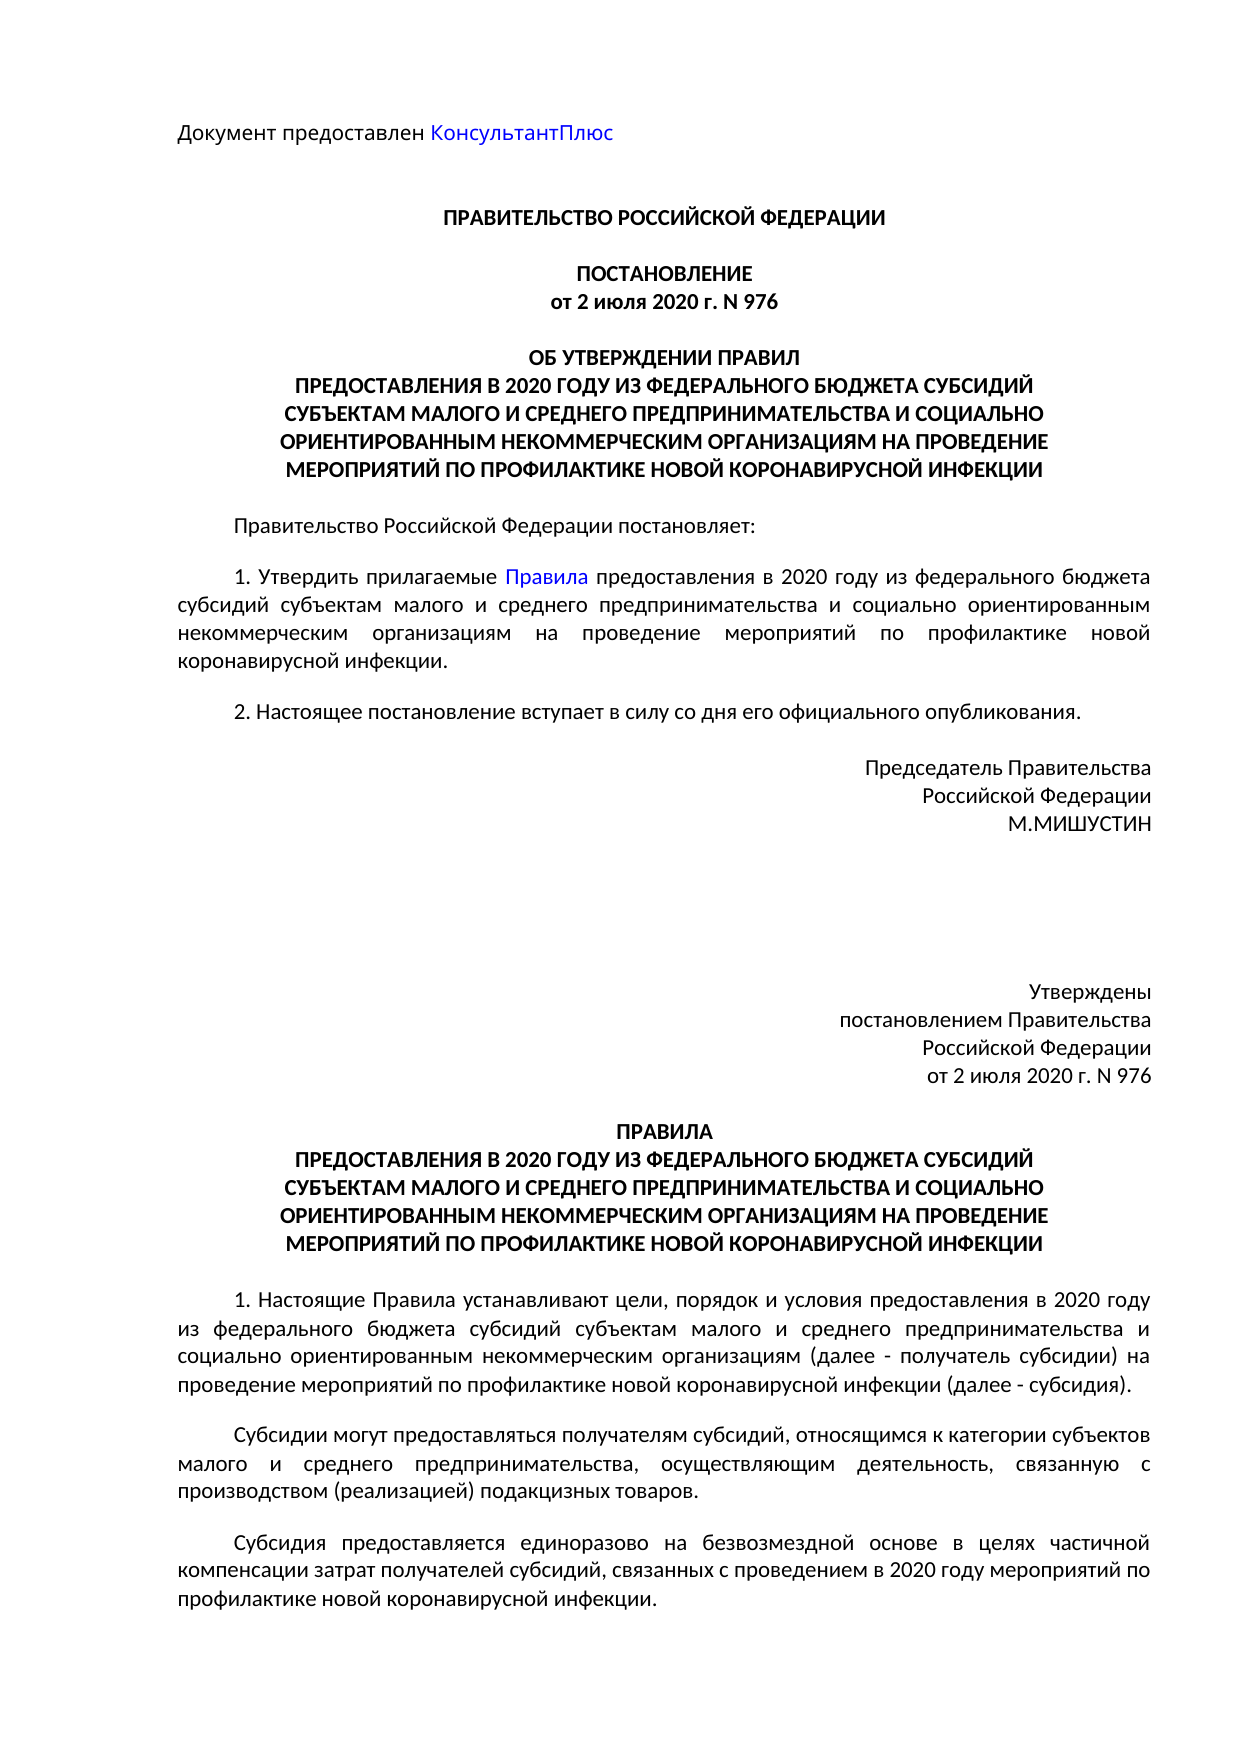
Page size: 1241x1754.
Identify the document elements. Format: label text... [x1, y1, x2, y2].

text Российской Федерации [177, 781, 1152, 809]
text Утверждены [177, 977, 1152, 1005]
text 1. Настоящие Правила устанавливают цели, порядок и условия предоставления в 2020 году из федерального бюджета субсидий субъектам малого и среднего предпринимательства и социально ориентированным некоммерческим организациям (далее - получатель субсидии) на проведение мероприятий по профилактике новой коронавирусной инфекции (далее - субсидия). [177, 1286, 1152, 1398]
text Субсидия предоставляется единоразово на безвозмездной основе в целях частичной компенсации затрат получателей субсидий, связанных с проведением в 2020 году мероприятий по профилактике новой коронавирусной инфекции. [177, 1528, 1152, 1612]
title СУБЪЕКТАМ МАЛОГО И СРЕДНЕГО ПРЕДПРИНИМАТЕЛЬСТВА И СОЦИАЛЬНО [177, 1173, 1152, 1202]
text Правительство Российской Федерации постановляет: [177, 511, 1152, 539]
title МЕРОПРИЯТИЙ ПО ПРОФИЛАКТИКЕ НОВОЙ КОРОНАВИРУСНОЙ ИНФЕКЦИИ [177, 455, 1152, 483]
title ПРАВИТЕЛЬСТВО РОССИЙСКОЙ ФЕДЕРАЦИИ [177, 203, 1152, 231]
text постановлением Правительства [177, 1005, 1152, 1033]
text М.МИШУСТИН [177, 809, 1152, 837]
title ПРАВИЛА [177, 1117, 1152, 1146]
title ПРЕДОСТАВЛЕНИЯ В 2020 ГОДУ ИЗ ФЕДЕРАЛЬНОГО БЮДЖЕТА СУБСИДИЙ [177, 1146, 1152, 1173]
text 1. Утвердить прилагаемые Правила предоставления в 2020 году из федерального бюджета субсидий субъектам малого и среднего предпринимательства и социально ориентированным некоммерческим организациям на проведение мероприятий по профилактике новой коронавирусной инфекции. [177, 562, 1152, 674]
title МЕРОПРИЯТИЙ ПО ПРОФИЛАКТИКЕ НОВОЙ КОРОНАВИРУСНОЙ ИНФЕКЦИИ [177, 1229, 1152, 1258]
title ОРИЕНТИРОВАННЫМ НЕКОММЕРЧЕСКИМ ОРГАНИЗАЦИЯМ НА ПРОВЕДЕНИЕ [177, 427, 1152, 455]
text 2. Настоящее постановление вступает в силу со дня его официального опубликования. [177, 697, 1152, 725]
text от 2 июля 2020 г. N 976 [177, 1061, 1152, 1089]
title СУБЪЕКТАМ МАЛОГО И СРЕДНЕГО ПРЕДПРИНИМАТЕЛЬСТВА И СОЦИАЛЬНО [177, 399, 1152, 427]
title ОРИЕНТИРОВАННЫМ НЕКОММЕРЧЕСКИМ ОРГАНИЗАЦИЯМ НА ПРОВЕДЕНИЕ [177, 1202, 1152, 1229]
text Председатель Правительства [177, 753, 1152, 781]
title ПОСТАНОВЛЕНИЕ [177, 259, 1152, 287]
title Документ предоставлен КонсультантПлюс [177, 118, 1152, 175]
text Субсидии могут предоставляться получателям субсидий, относящимся к категории субъектов малого и среднего предпринимательства, осуществляющим деятельность, связанную с производством (реализацией) подакцизных товаров. [177, 1421, 1152, 1505]
title ПРЕДОСТАВЛЕНИЯ В 2020 ГОДУ ИЗ ФЕДЕРАЛЬНОГО БЮДЖЕТА СУБСИДИЙ [177, 371, 1152, 399]
title от 2 июля 2020 г. N 976 [177, 287, 1152, 315]
title ОБ УТВЕРЖДЕНИИ ПРАВИЛ [177, 343, 1152, 371]
text Российской Федерации [177, 1033, 1152, 1061]
